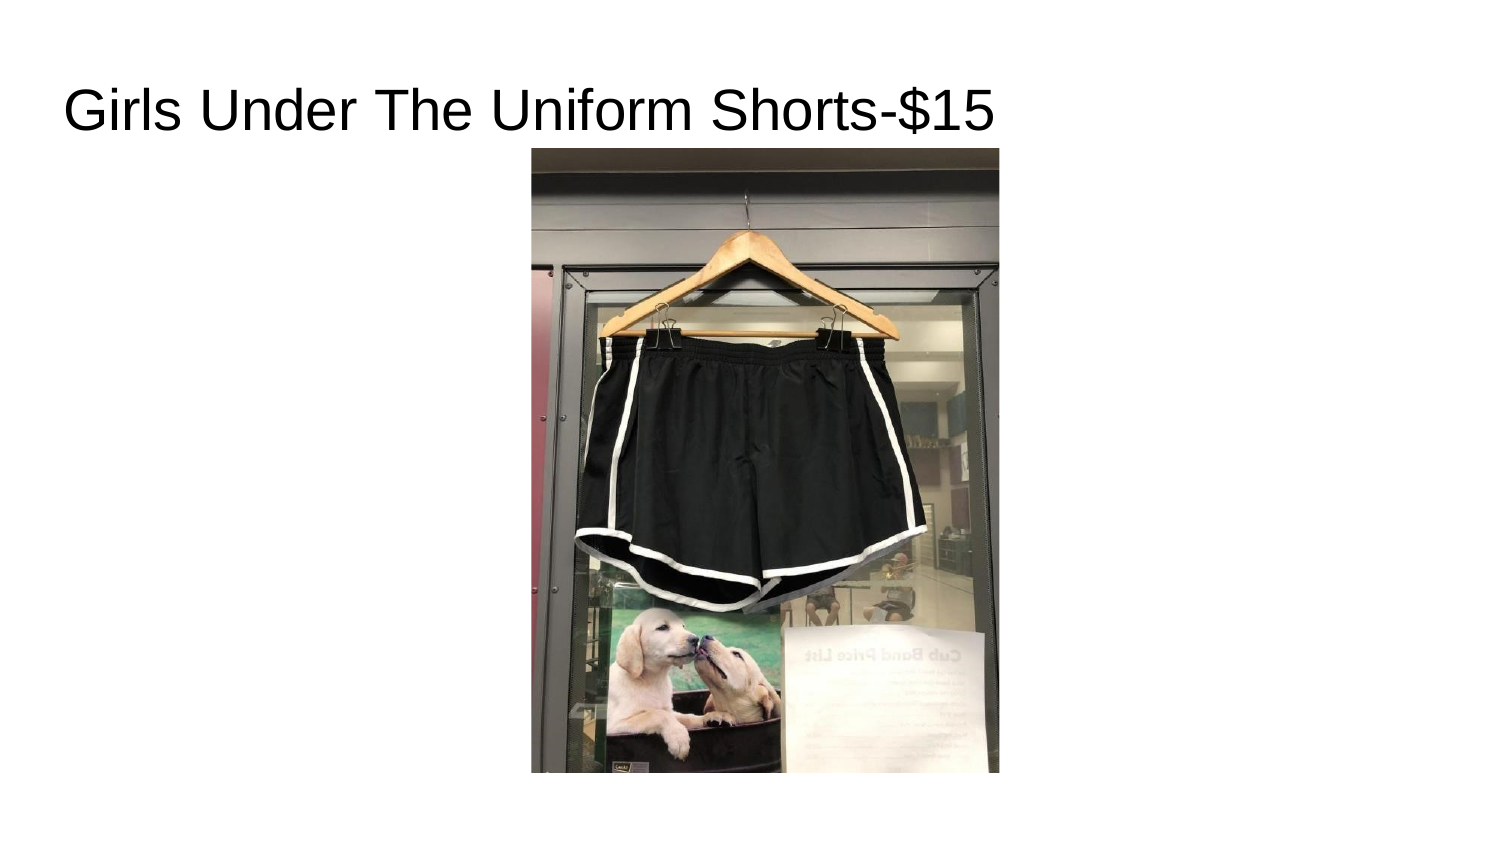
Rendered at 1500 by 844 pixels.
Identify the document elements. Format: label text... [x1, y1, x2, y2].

text Girls Under The Uniform Shorts-$15 [63, 76, 1379, 143]
picture [531, 148, 1000, 773]
